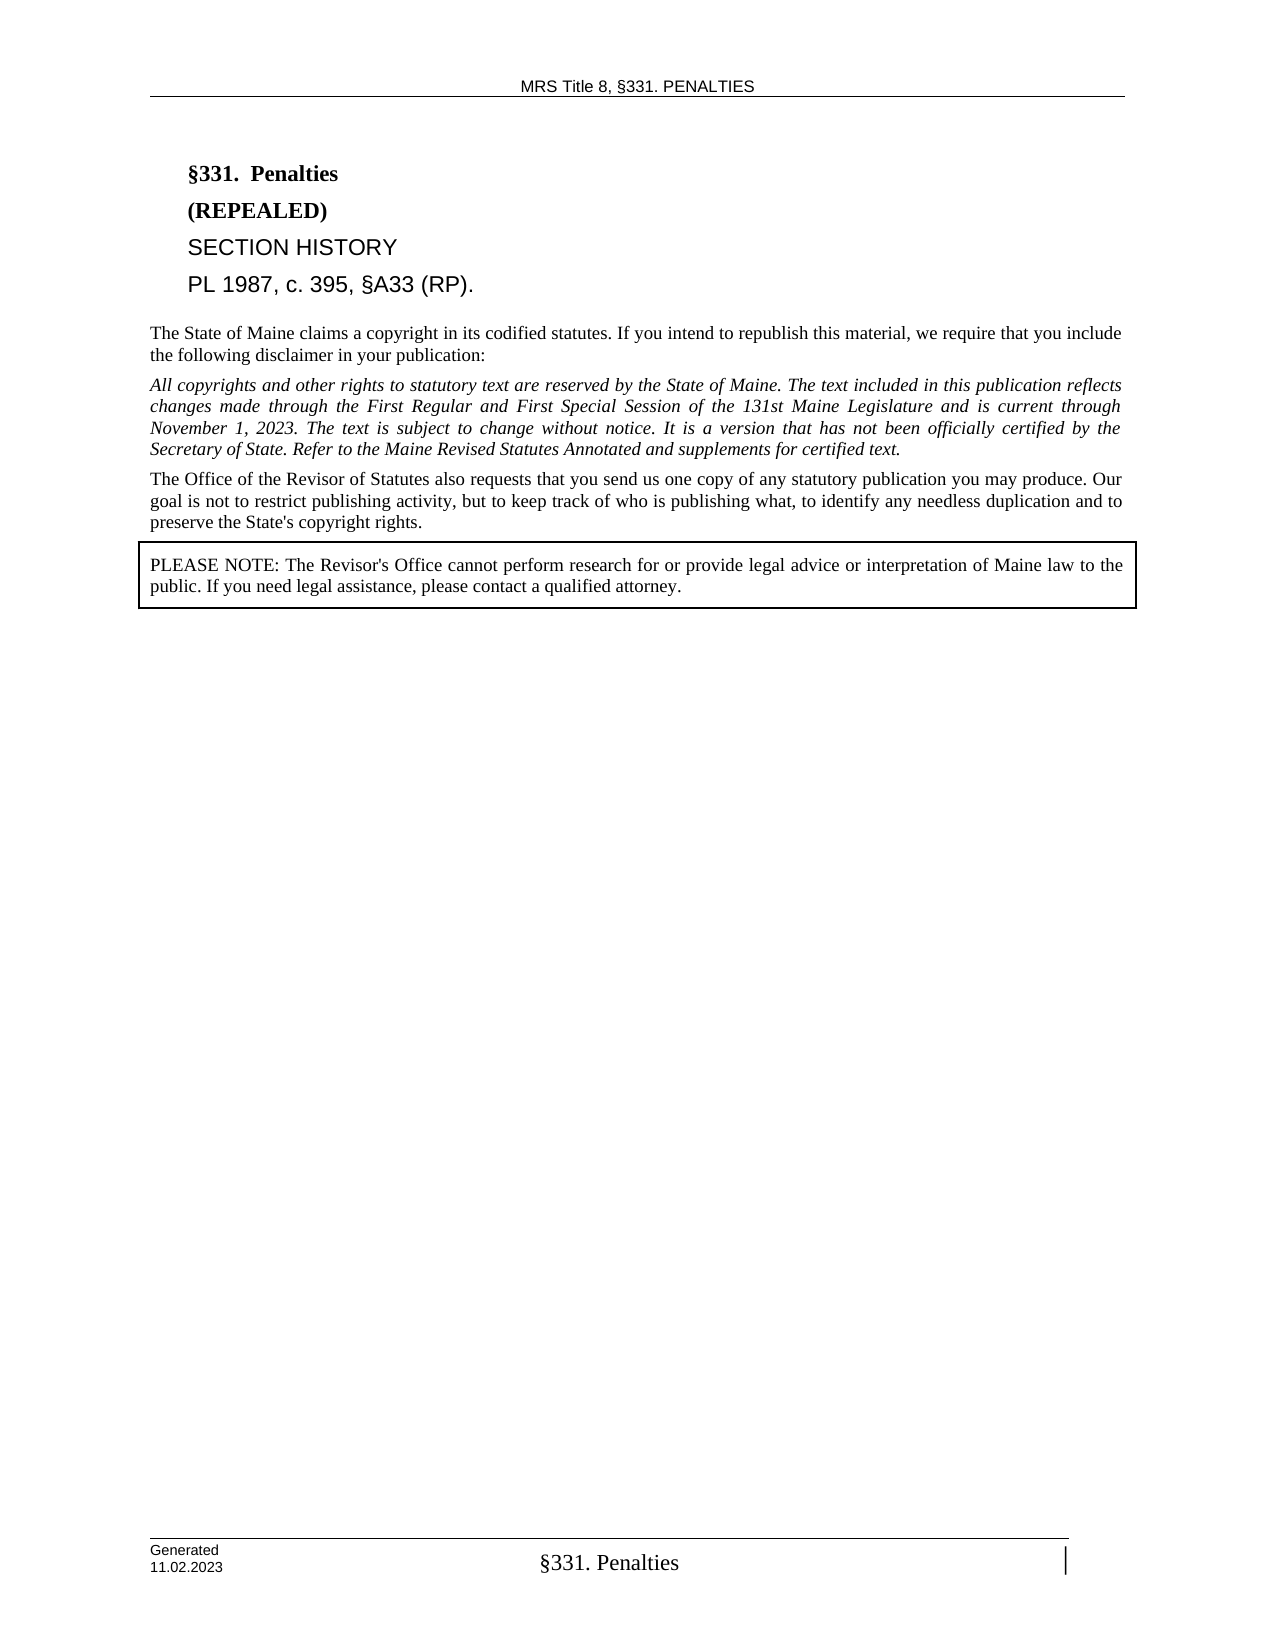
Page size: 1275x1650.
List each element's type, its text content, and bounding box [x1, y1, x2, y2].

text PLEASE NOTE: The Revisor's Office cannot perform research for or provide legal advice or interpretation of Maine law to the public. If you need legal assistance, please contact a qualified attorney. [140, 543, 1135, 607]
text (REPEALED) [187, 197, 1125, 223]
text The State of Maine claims a copyright in its codified statutes. If you intend to republish this material, we require that you include the following disclaimer in your publication: [150, 322, 1125, 365]
text All copyrights and other rights to statutory text are reserved by the State of Maine. The text included in this publication reflects changes made through the First Regular and First Special Session of the 131st Maine Legislature and is current through November 1, 2023 . The text is subject to change without notice. It is a version that has not been officially certified by the Secretary of State. Refer to the Maine Revised Statutes Annotated and supplements for certified text. [150, 373, 1125, 460]
text PL 1987, c. 395, §A33 (RP). [187, 271, 1125, 297]
text SECTION HISTORY [187, 234, 1125, 260]
text §331. Penalties [187, 160, 1125, 187]
text The Office of the Revisor of Statutes also requests that you send us one copy of any statutory publication you may produce. Our goal is not to restrict publishing activity, but to keep track of who is publishing what, to identify any needless duplication and to preserve the State's copyright rights. [150, 468, 1125, 533]
